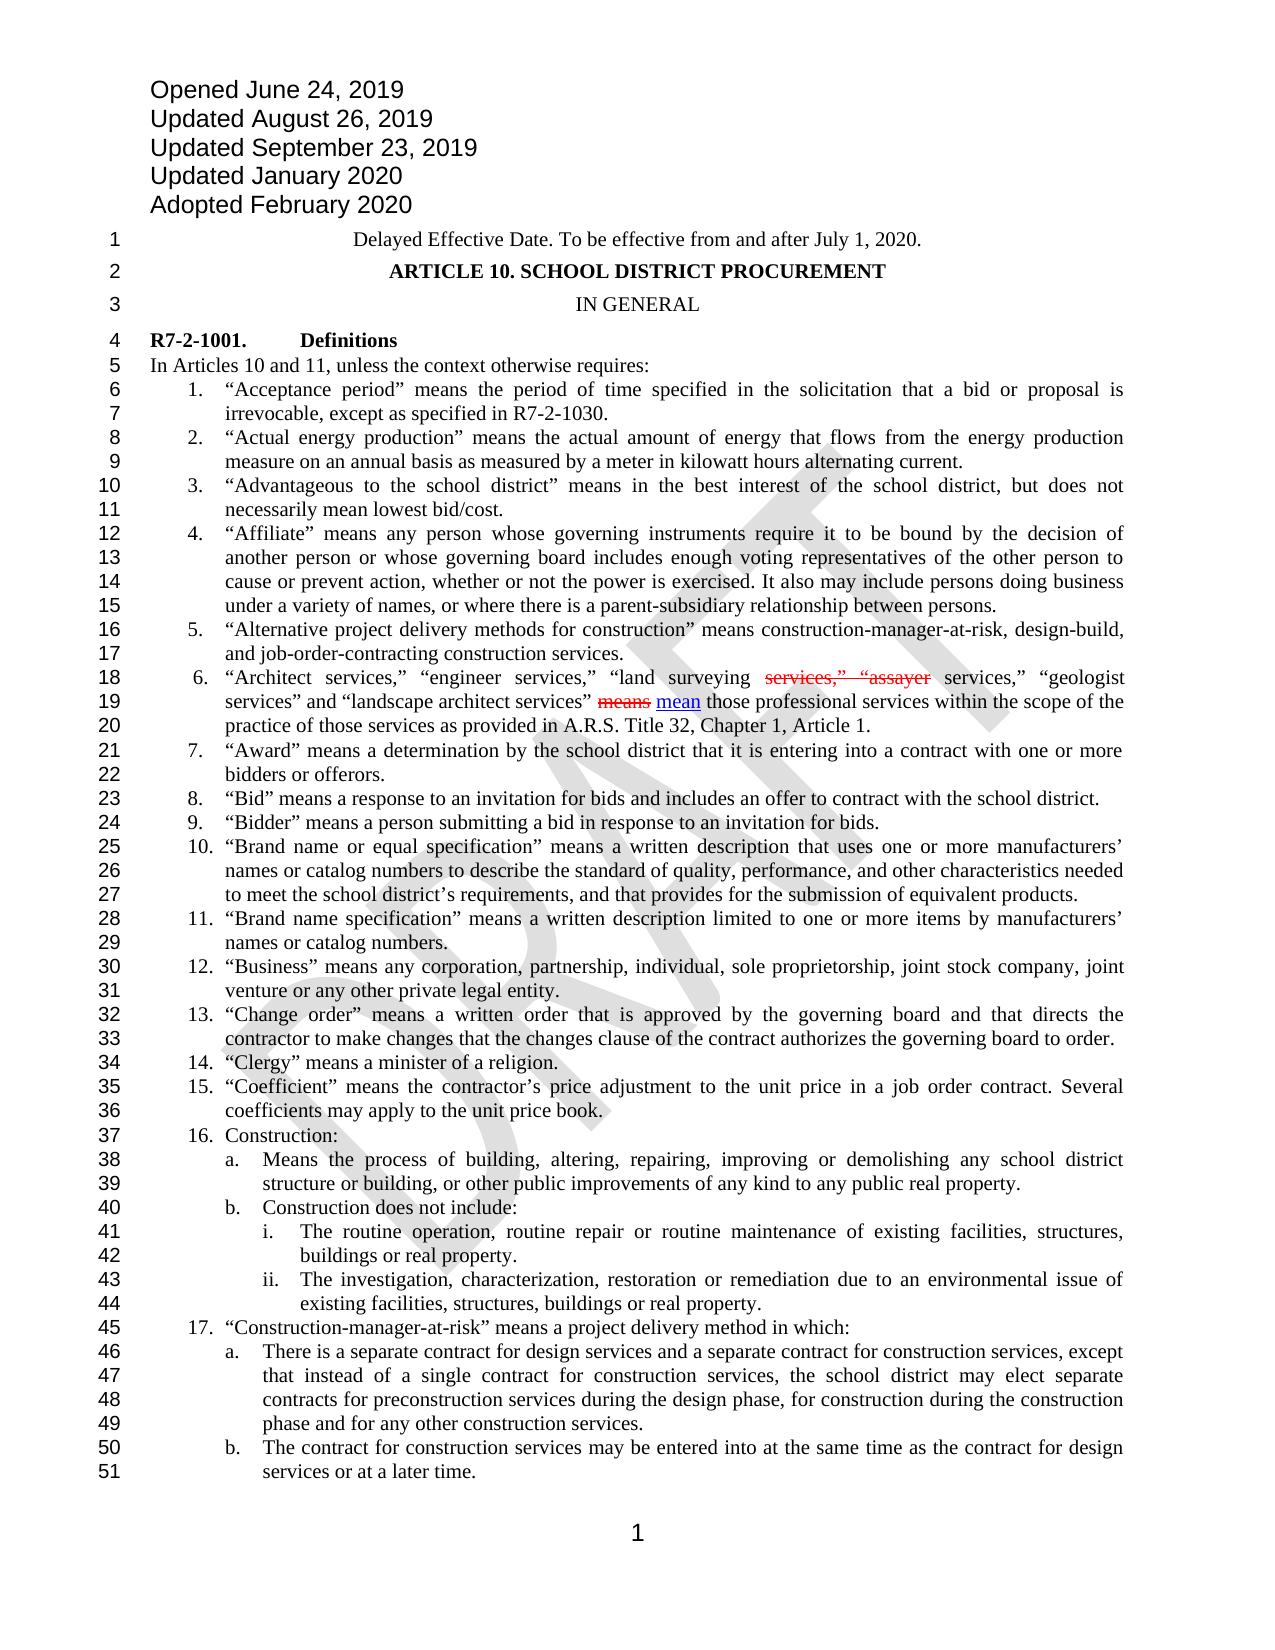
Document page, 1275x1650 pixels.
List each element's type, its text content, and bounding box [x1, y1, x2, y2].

text 16. Construction: [187, 1122, 1125, 1147]
text In Articles 10 and 11, unless the context otherwise requires: [150, 352, 1125, 377]
text 17. “Construction-manager-at-risk” means a project delivery method in which: [187, 1315, 1125, 1339]
text 4. “Affiliate” means any person whose governing instruments require it to be bound by the decision of another person or whose governing board includes enough voting representatives of the other person to cause or prevent action, whether or not the power is exercised. It also may include persons doing business under a variety of names, or where there is a parent-subsidiary relationship between persons. [187, 521, 1125, 617]
text IN GENERAL [150, 292, 1125, 316]
text b. The contract for construction services may be entered into at the same time as the contract for design services or at a later time. [225, 1435, 1125, 1483]
text 9. “Bidder” means a person submitting a bid in response to an invitation for bids. [187, 810, 1125, 834]
text b. Construction does not include: [225, 1195, 1125, 1219]
text 3. “Advantageous to the school district” means in the best interest of the school district, but does not necessarily mean lowest bid/cost. [187, 473, 1125, 521]
text 10. “Brand name or equal specification” means a written description that uses one or more manufacturers’ names or catalog numbers to describe the standard of quality, performance, and other characteristics needed to meet the school district’s requirements, and that provides for the submission of equivalent products. [187, 834, 1125, 906]
text 7. “Award” means a determination by the school district that it is entering into a contract with one or more bidders or offerors. [187, 737, 1125, 786]
text 2. “Actual energy production” means the actual amount of energy that flows from the energy production measure on an annual basis as measured by a meter in kilowatt hours alternating current. [187, 425, 1125, 473]
text a. There is a separate contract for design services and a separate contract for construction services, except that instead of a single contract for construction services, the school district may elect separate contracts for preconstruction services during the design phase, for construction during the construction phase and for any other construction services. [225, 1339, 1125, 1435]
text 8. “Bid” means a response to an invitation for bids and includes an offer to contract with the school district. [187, 786, 1125, 810]
text 1. “Acceptance period” means the period of time specified in the solicitation that a bid or proposal is irrevocable, except as specified in R7-2-1030. [187, 377, 1125, 425]
text Delayed Effective Date. To be effective from and after July 1, 2020. [150, 227, 1125, 251]
text ii. The investigation, characterization, restoration or remediation due to an environmental issue of existing facilities, structures, buildings or real property. [262, 1267, 1125, 1315]
text i. The routine operation, routine repair or routine maintenance of existing facilities, structures, buildings or real property. [262, 1219, 1125, 1267]
text 12. “Business” means any corporation, partnership, individual, sole proprietorship, joint stock company, joint venture or any other private legal entity. [187, 954, 1125, 1002]
text 6. “Architect services,” “engineer services,” “land surveying services,” “assayer services,” “geologist services” and “landscape architect services” means mean those professional services within the scope of the practice of those services as provided in A.R.S. Title 32, Chapter 1, Article 1. [187, 665, 1125, 737]
text 11. “Brand name specification” means a written description limited to one or more items by manufacturers’ names or catalog numbers. [187, 906, 1125, 954]
text 14. “Clergy” means a minister of a religion. [187, 1050, 1125, 1074]
text 15. “Coefficient” means the contractor’s price adjustment to the unit price in a job order contract. Several coefficients may apply to the unit price book. [187, 1074, 1125, 1122]
text 13. “Change order” means a written order that is approved by the governing board and that directs the contractor to make changes that the changes clause of the contract authorizes the governing board to order. [187, 1002, 1125, 1050]
text 5. “Alternative project delivery methods for construction” means construction-manager-at-risk, design-build, and job-order-contracting construction services. [187, 617, 1125, 665]
text R7-2-1001. Definitions [150, 328, 1125, 352]
text a. Means the process of building, altering, repairing, improving or demolishing any school district structure or building, or other public improvements of any kind to any public real property. [225, 1147, 1125, 1195]
text ARTICLE 10. SCHOOL DISTRICT PROCUREMENT [150, 259, 1125, 283]
